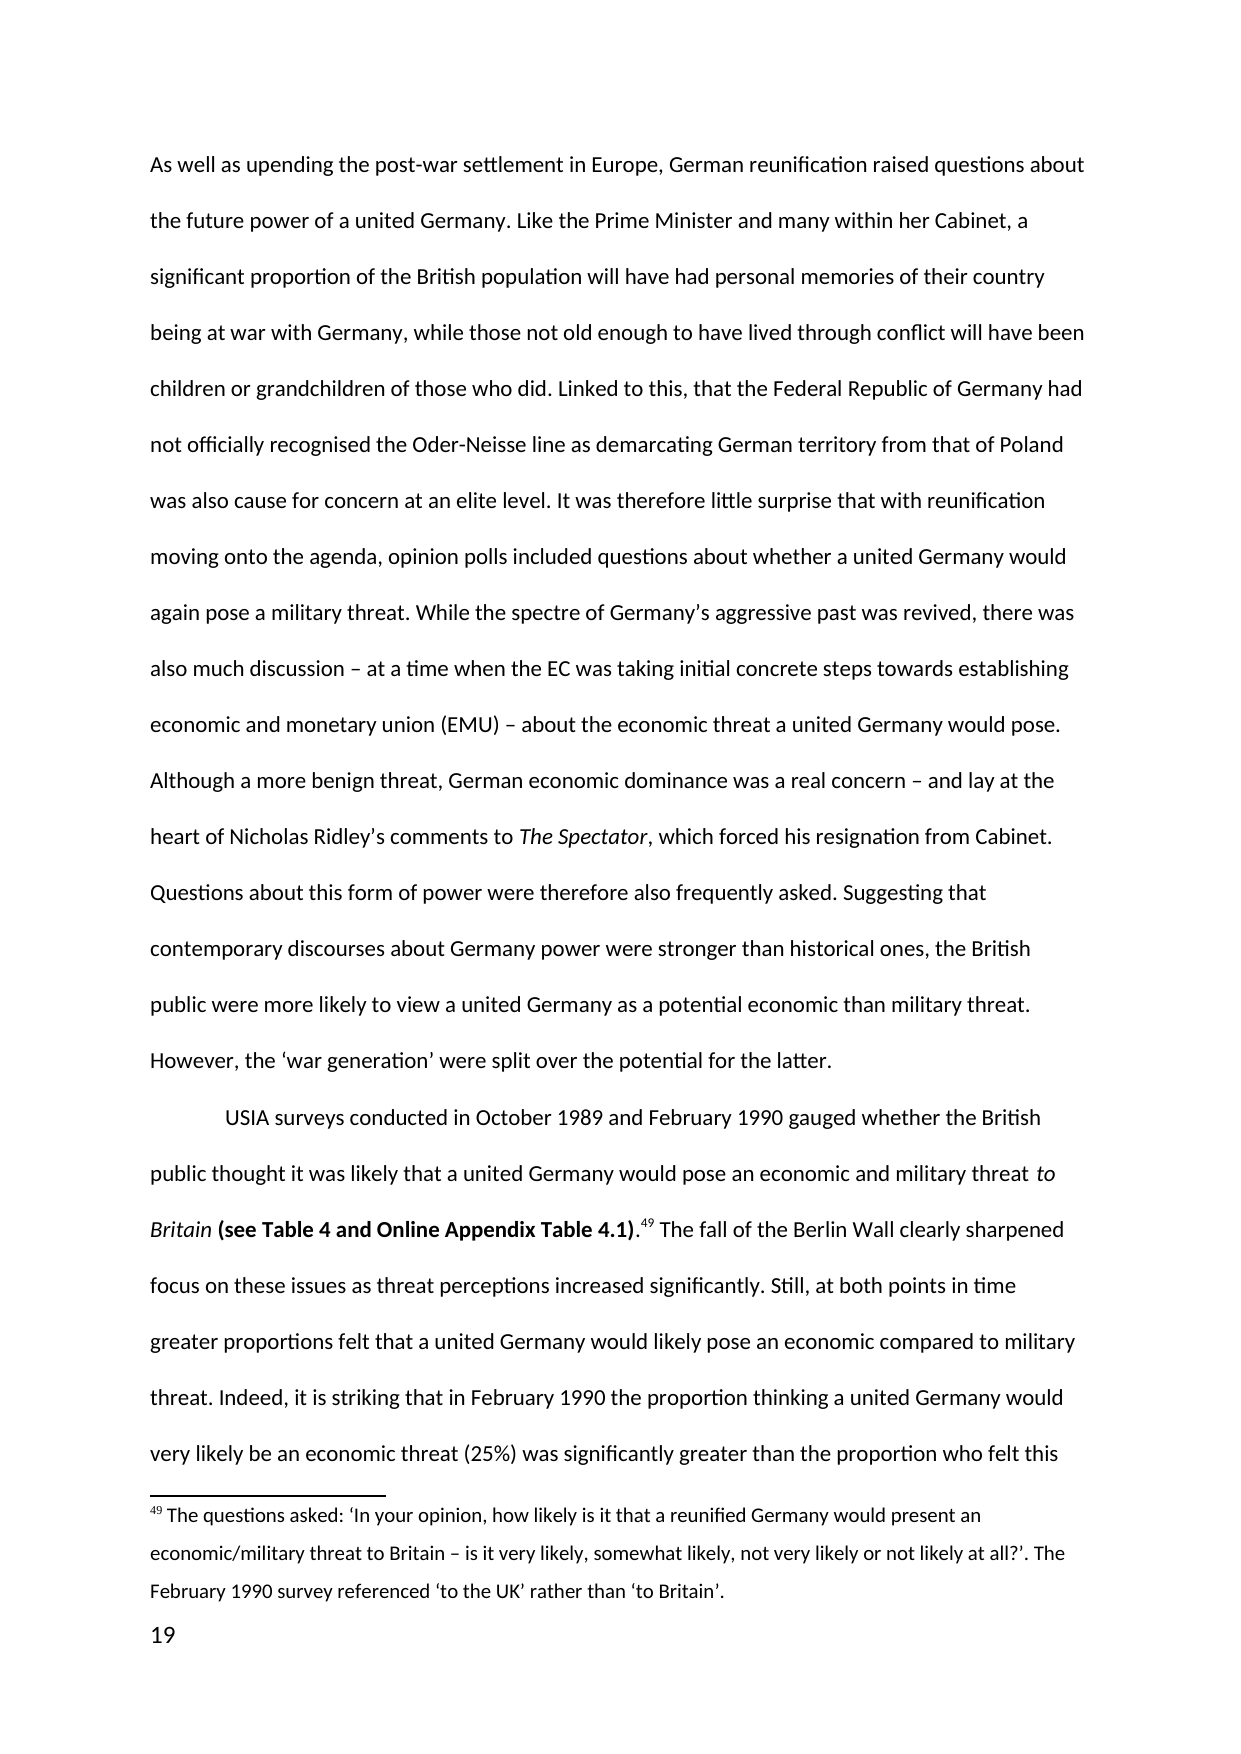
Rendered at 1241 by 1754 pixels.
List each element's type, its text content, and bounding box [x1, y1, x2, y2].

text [150, 1103, 1090, 1467]
text As well as upending the post-war settlement in Europe, German reunification raised questions about the future power of a united Germany. Like the Prime Minister and many within her Cabinet, a significant proportion of the British population will have had personal memories of their country being at war with Germany, while those not old enough to have lived through conflict will have been children or grandchildren of those who did. Linked to this, that the Federal Republic of Germany had not officially recognised the Oder-Neisse line as demarcating German territory from that of Poland was also cause for concern at an elite level. It was therefore little surprise that with reunification moving onto the agenda, opinion polls included questions about whether a united Germany would again pose a military threat. While the spectre of Germany’s aggressive past was revived, there was also much discussion – at a time when the EC was taking initial concrete steps towards establishing economic and monetary union (EMU) – about the economic threat a united Germany would pose. Although a more benign threat, German economic dominance was a real concern – and lay at the heart of Nicholas Ridley’s comments to The Spectator, which forced his resignation from Cabinet. Questions about this form of power were therefore also frequently asked. Suggesting that contemporary discourses about Germany power were stronger than historical ones, the British public were more likely to view a united Germany as a potential economic than military threat. However, the ‘war generation’ were split over the potential for the latter. [150, 150, 1090, 1075]
